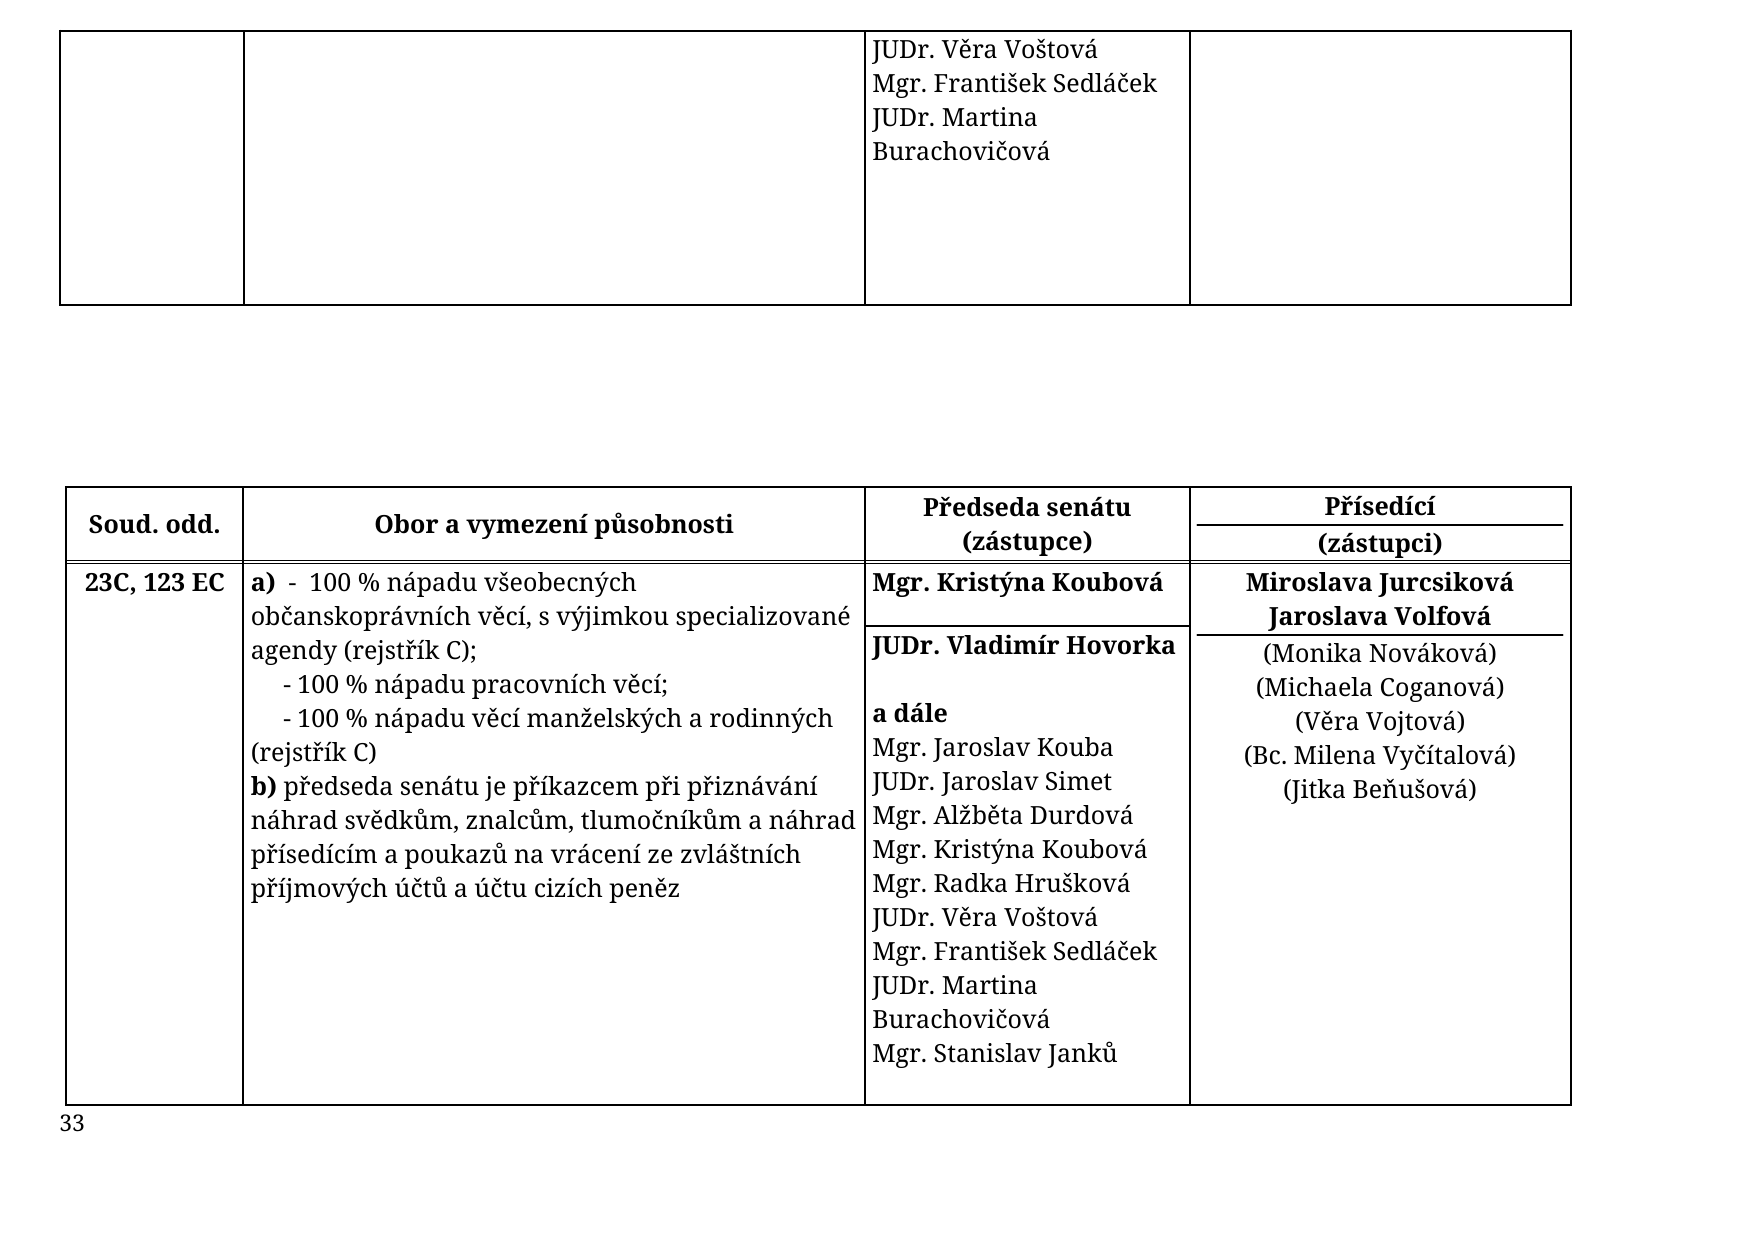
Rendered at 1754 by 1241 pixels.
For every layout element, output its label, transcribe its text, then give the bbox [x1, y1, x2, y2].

table_cell JUDr. Vladimír Hovorka a dále Mgr. Jaroslav Kouba JUDr. Jaroslav Simet Mgr. Alžběta Durdová Mgr. Kristýna Koubová Mgr. Radka Hrušková JUDr. Věra Voštová Mgr. František Sedláček JUDr. Martina Burachovičová Mgr. Stanislav Janků [866, 627, 1189, 1104]
table_header Obor a vymezení působnosti [244, 488, 864, 559]
table_cell 23C, 123 EC [67, 564, 242, 1104]
table_header Soud. odd. [67, 488, 242, 559]
table_cell a) - 100 % nápadu všeobecných občanskoprávních věcí, s výjimkou specializované agendy (rejstřík C); - 100 % nápadu pracovních věcí; - 100 % nápadu věcí manželských a rodinných (rejstřík C) b) předseda senátu je příkazcem při přiznávání náhrad svědkům, znalcům, tlumočníkům a náhrad přísedícím a poukazů na vrácení ze zvláštních příjmových účtů a účtu cizích peněz [244, 564, 864, 1104]
table_cell Miroslava Jurcsiková Jaroslava Volfová (Monika Nováková) (Michaela Coganová) (Věra Vojtová) (Bc. Milena Vyčítalová) (Jitka Beňušová) [1191, 564, 1570, 1104]
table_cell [866, 32, 1189, 304]
table_header Předseda senátu (zástupce) [866, 488, 1189, 559]
table_cell Mgr. Kristýna Koubová [866, 564, 1189, 625]
table_header Přísedící (zástupci) [1191, 488, 1570, 559]
